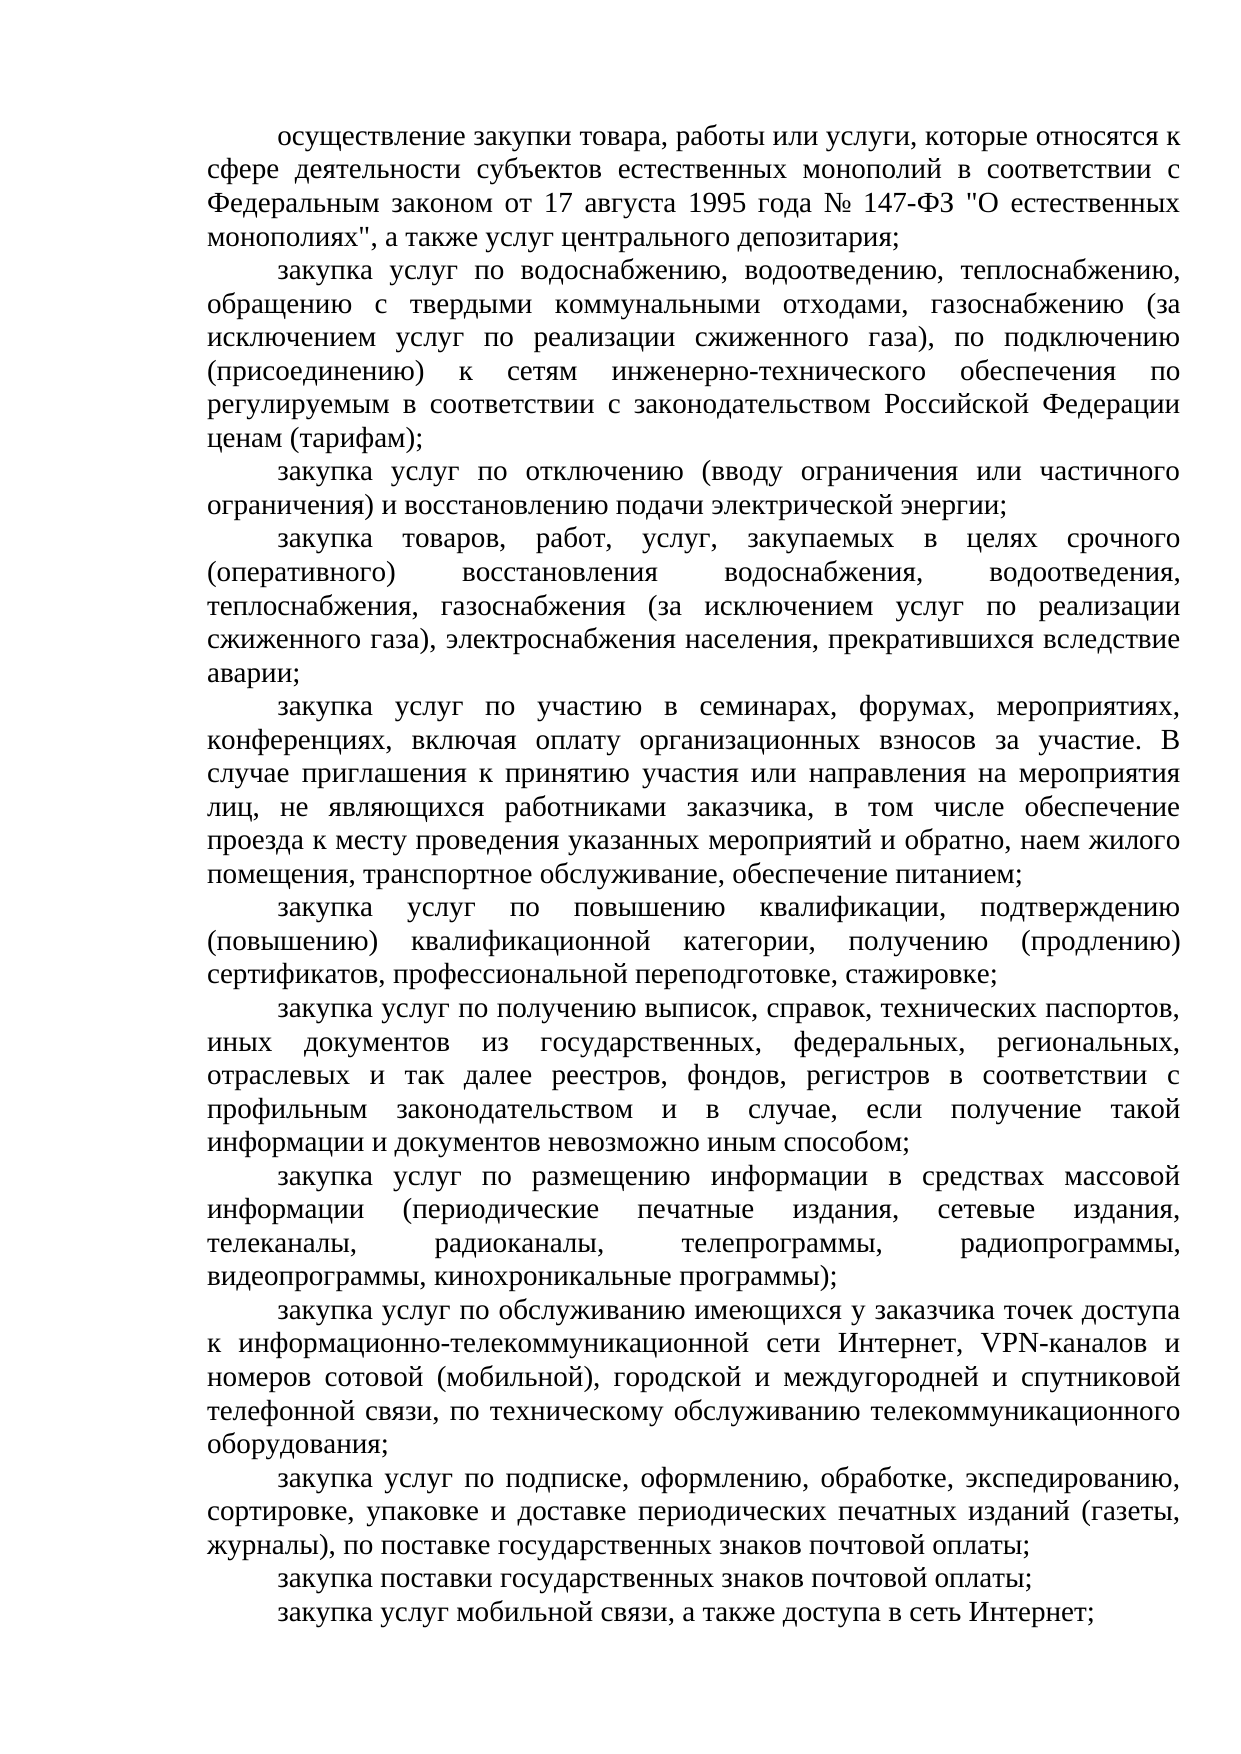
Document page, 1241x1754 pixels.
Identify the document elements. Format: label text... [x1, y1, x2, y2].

text закупка услуг по получению выписок, справок, технических паспортов, иных документов из государственных, федеральных, региональных, отраслевых и так далее реестров, фондов, регистров в соответствии с профильным законодательством и в случае, если получение такой информации и документов невозможно иным способом; [207, 990, 1181, 1158]
text закупка услуг по повышению квалификации, подтверждению (повышению) квалификационной категории, получению (продлению) сертификатов, профессиональной переподготовке, стажировке; [207, 889, 1181, 990]
text закупка услуг по размещению информации в средствах массовой информации (периодические печатные издания, сетевые издания, телеканалы, радиоканалы, телепрограммы, радиопрограммы, видеопрограммы, кинохроникальные программы); [207, 1158, 1181, 1292]
text закупка услуг по отключению (вводу ограничения или частичного ограничения) и восстановлению подачи электрической энергии; [207, 453, 1181, 521]
text закупка товаров, работ, услуг, закупаемых в целях срочного (оперативного) восстановления водоснабжения, водоотведения, теплоснабжения, газоснабжения (за исключением услуг по реализации сжиженного газа), электроснабжения населения, прекратившихся вследствие аварии; [207, 521, 1181, 688]
text закупка услуг мобильной связи, а также доступа в сеть Интернет; [207, 1594, 1181, 1627]
text закупка услуг по участию в семинарах, форумах, мероприятиях, конференциях, включая оплату организационных взносов за участие. В случае приглашения к принятию участия или направления на мероприятия лиц, не являющихся работниками заказчика, в том числе обеспечение проезда к месту проведения указанных мероприятий и обратно, наем жилого помещения, транспортное обслуживание, обеспечение питанием; [207, 688, 1181, 889]
text закупка поставки государственных знаков почтовой оплаты; [207, 1560, 1181, 1594]
text закупка услуг по водоснабжению, водоотведению, теплоснабжению, обращению с твердыми коммунальными отходами, газоснабжению (за исключением услуг по реализации сжиженного газа), по подключению (присоединению) к сетям инженерно-технического обеспечения по регулируемым в соответствии с законодательством Российской Федерации ценам (тарифам); [207, 252, 1181, 453]
text закупка услуг по подписке, оформлению, обработке, экспедированию, сортировке, упаковке и доставке периодических печатных изданий (газеты, журналы), по поставке государственных знаков почтовой оплаты; [207, 1460, 1181, 1560]
text осуществление закупки товара, работы или услуги, которые относятся к сфере деятельности субъектов естественных монополий в соответствии с Федеральным законом от 17 августа 1995 года № 147-ФЗ "О естественных монополиях", а также услуг центрального депозитария; [207, 118, 1181, 252]
text закупка услуг по обслуживанию имеющихся у заказчика точек доступа к информационно-телекоммуникационной сети Интернет, VPN-каналов и номеров сотовой (мобильной), городской и междугородней и спутниковой телефонной связи, по техническому обслуживанию телекоммуникационного оборудования; [207, 1292, 1181, 1460]
